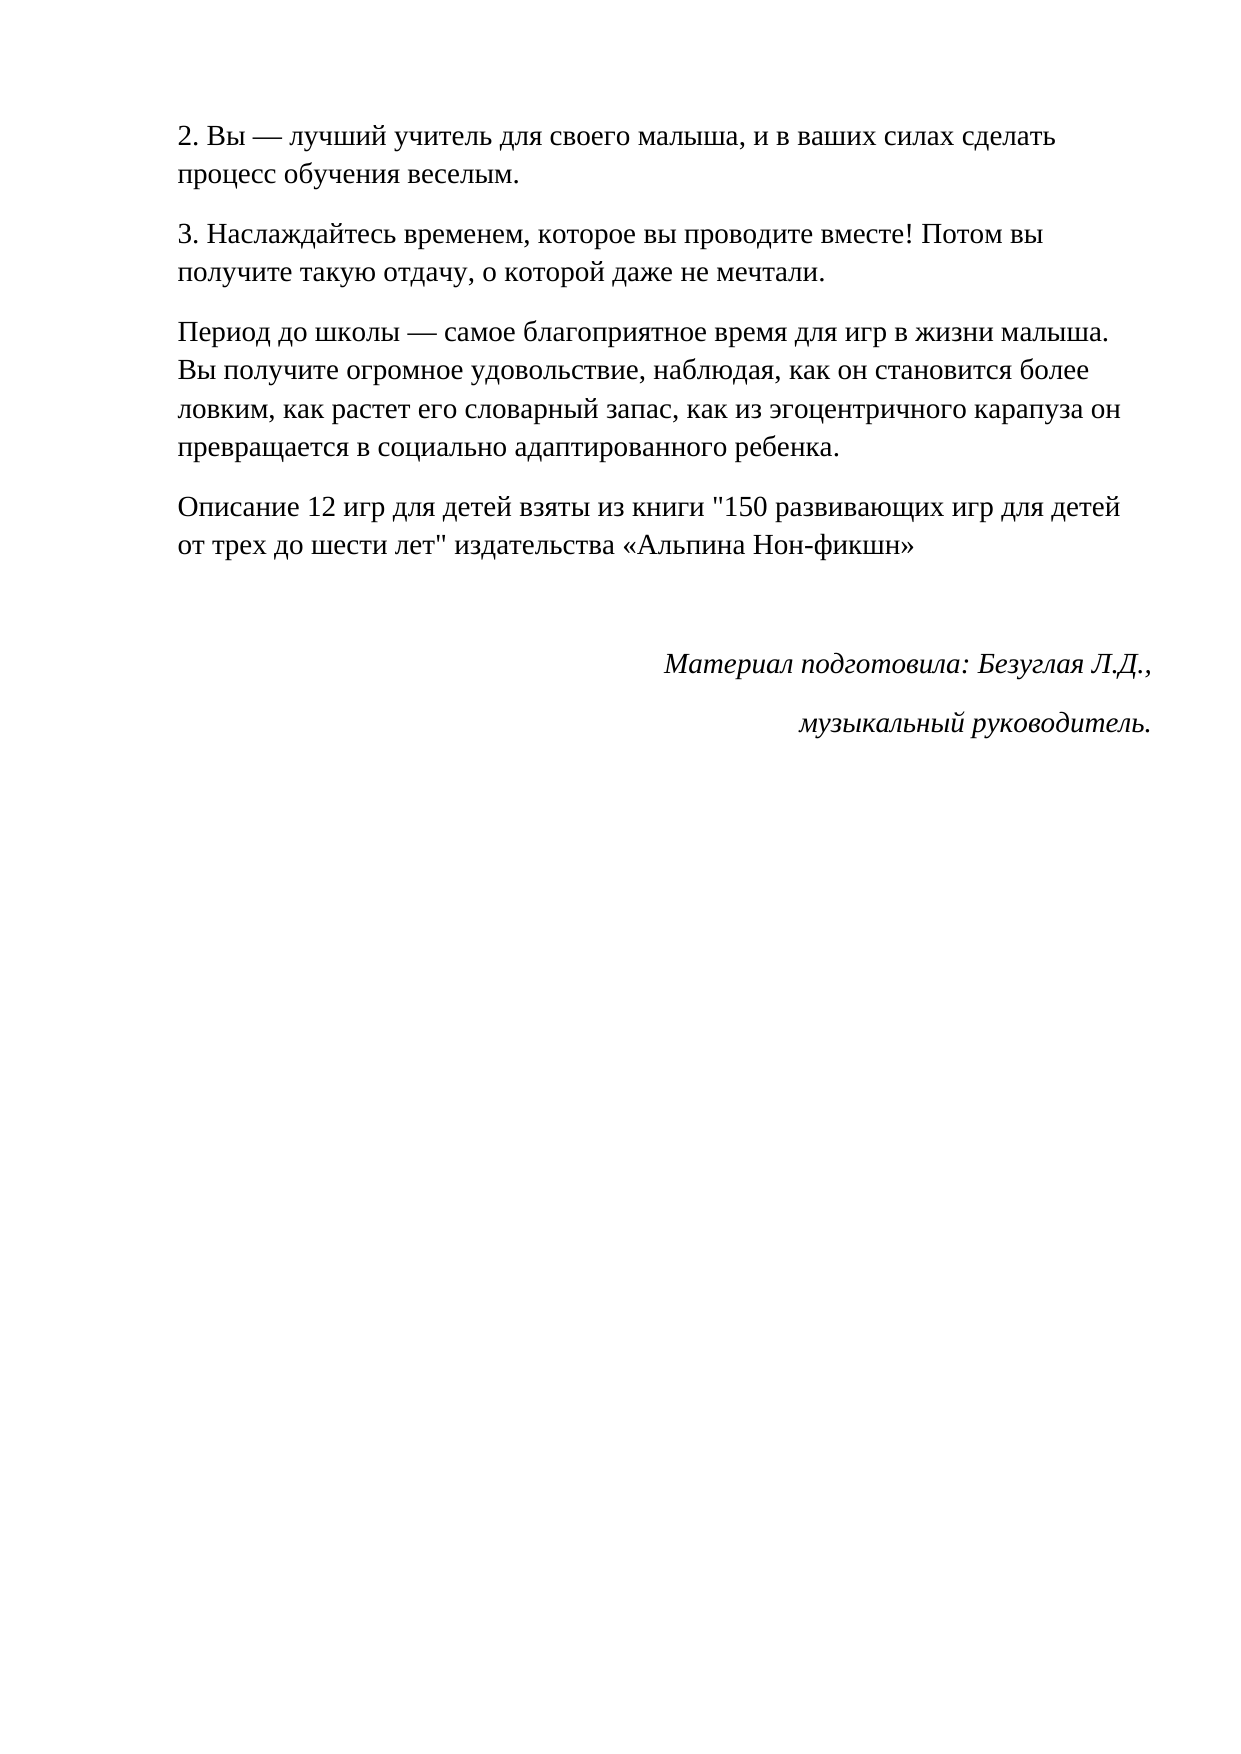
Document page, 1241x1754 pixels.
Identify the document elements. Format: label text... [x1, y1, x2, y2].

text Период до школы — самое благоприятное время для игр в жизни малыша. Вы получите огромное удовольствие, наблюдая, как он становится более ловким, как растет его словарный запас, как из эгоцентричного карапуза он превращается в социально адаптированного ребенка. [177, 314, 1152, 463]
text 3. Наслаждайтесь временем, которое вы проводите вместе! Потом вы получите такую отдачу, о которой даже не мечтали. [177, 216, 1152, 288]
text Описание 12 игр для детей взяты из книги "150 развивающих игр для детей от трех до шести лет" издательства «Альпина Нон-фикшн» [177, 489, 1152, 561]
text музыкальный руководитель. [177, 706, 1152, 739]
text Материал подготовила: Безуглая Л.Д., [177, 646, 1152, 680]
text 2. Вы — лучший учитель для своего малыша, и в ваших силах сделать процесс обучения веселым. [177, 118, 1152, 190]
